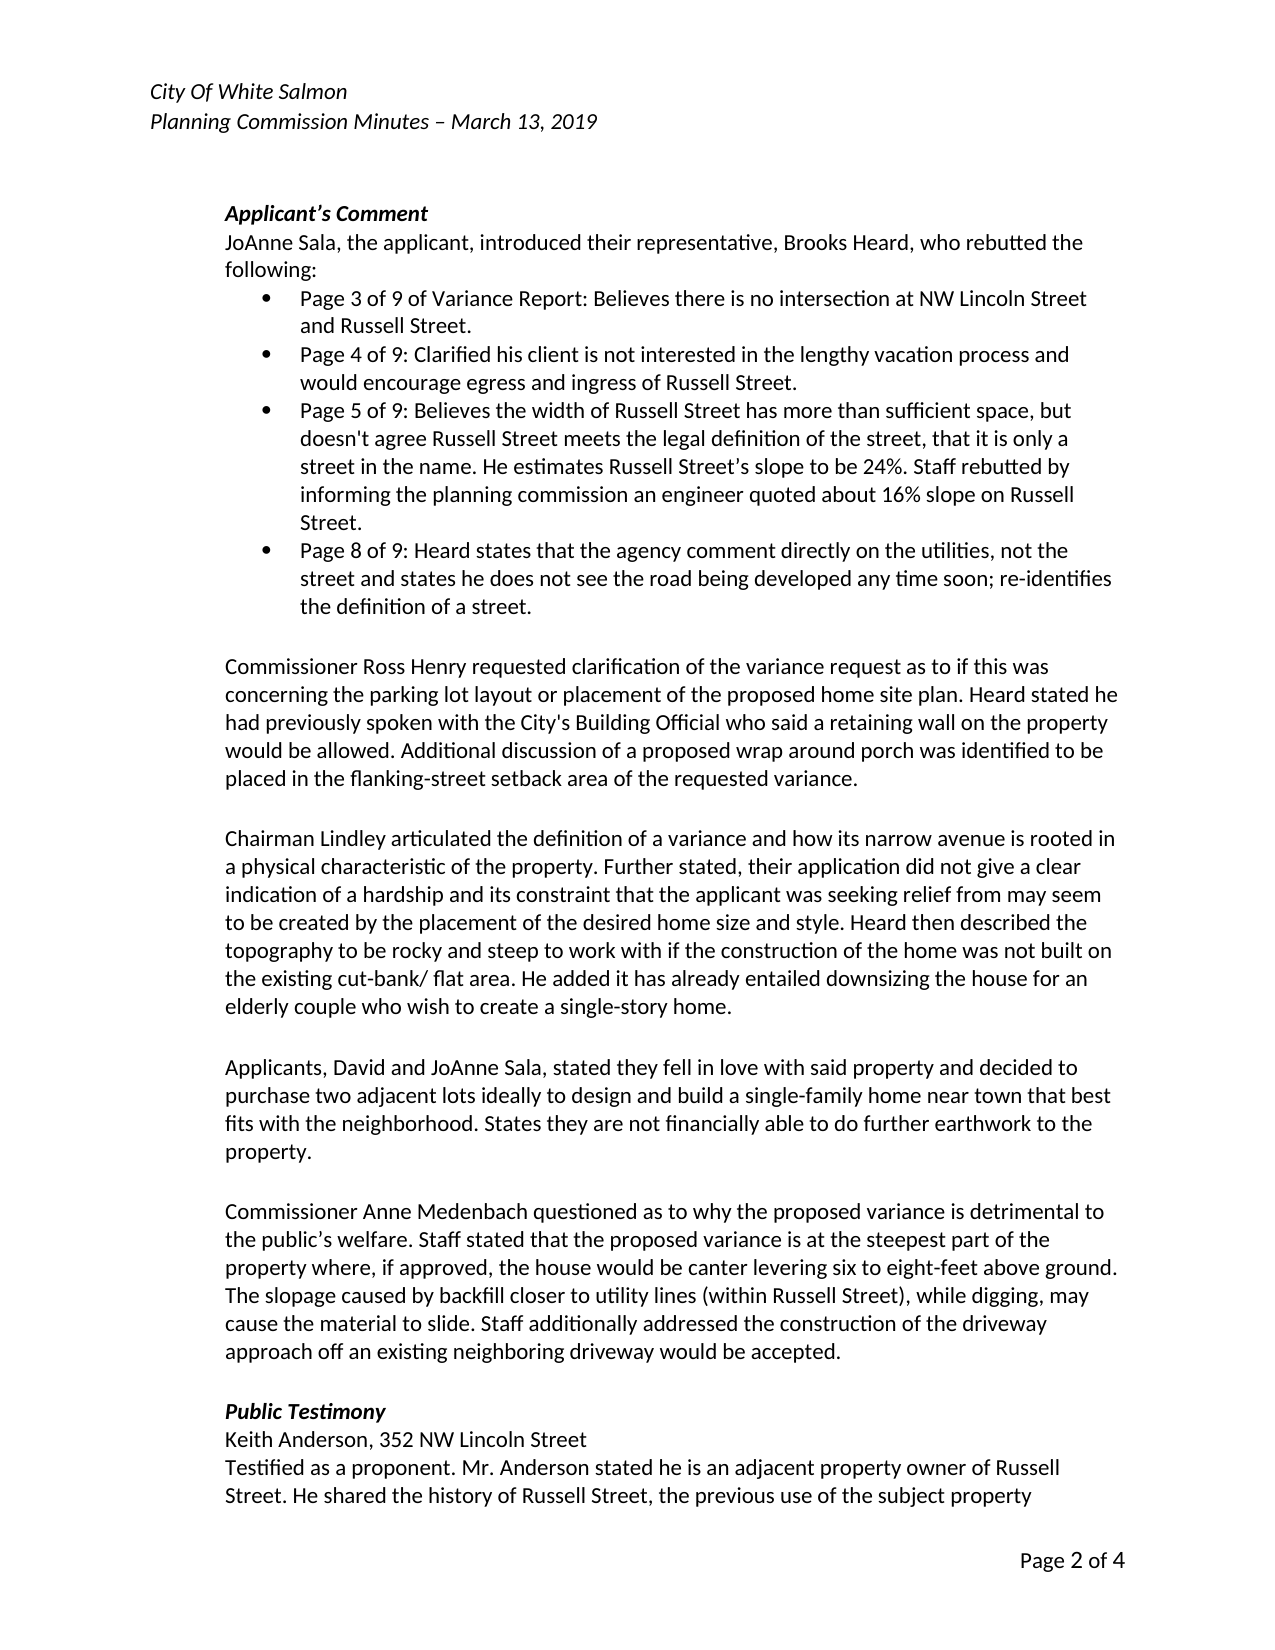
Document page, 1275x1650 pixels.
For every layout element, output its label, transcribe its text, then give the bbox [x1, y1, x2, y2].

list Applicant’s Comment [225, 199, 1125, 228]
text Commissioner Anne Medenbach questioned as to why the proposed variance is detrimental to the public’s welfare. Staff stated that the proposed variance is at the steepest part of the property where, if approved, the house would be canter levering six to eight-feet above ground. The slopage caused by backfill closer to utility lines (within Russell Street), while digging, may cause the material to slide. Staff additionally addressed the construction of the driveway approach off an existing neighboring driveway would be accepted. [225, 1197, 1125, 1365]
list Page 8 of 9: Heard states that the agency comment directly on the utilities, not the street and states he does not see the road being developed any time soon; re-identifies the definition of a street. [262, 536, 1125, 620]
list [225, 1453, 1125, 1509]
list Page 5 of 9: Believes the width of Russell Street has more than sufficient space, but doesn't agree Russell Street meets the legal definition of the street, that it is only a street in the name. He estimates Russell Street’s slope to be 24%. Staff rebutted by informing the planning commission an engineer quoted about 16% slope on Russell Street. [262, 396, 1125, 536]
list Page 3 of 9 of Variance Report: Believes there is no intersection at NW Lincoln Street and Russell Street. [262, 284, 1125, 340]
text Commissioner Ross Henry requested clarification of the variance request as to if this was concerning the parking lot layout or placement of the proposed home site plan. Heard stated he had previously spoken with the City's Building Official who said a retaining wall on the property would be allowed. Additional discussion of a proposed wrap around porch was identified to be placed in the flanking-street setback area of the requested variance. [225, 652, 1125, 792]
list JoAnne Sala, the applicant, introduced their representative, Brooks Heard, who rebutted the following: [225, 228, 1125, 284]
text Chairman Lindley articulated the definition of a variance and how its narrow avenue is rooted in a physical characteristic of the property. Further stated, their application did not give a clear indication of a hardship and its constraint that the applicant was seeking relief from may seem to be created by the placement of the desired home size and style. Heard then described the topography to be rocky and steep to work with if the construction of the home was not built on the existing cut-bank/ flat area. He added it has already entailed downsizing the house for an elderly couple who wish to create a single-story home. [225, 824, 1125, 1021]
list Keith Anderson, 352 NW Lincoln Street [225, 1425, 1125, 1453]
list Page 4 of 9: Clarified his client is not interested in the lengthy vacation process and would encourage egress and ingress of Russell Street. [262, 340, 1125, 396]
list Public Testimony [225, 1397, 1125, 1425]
text Applicants, David and JoAnne Sala, stated they fell in love with said property and decided to purchase two adjacent lots ideally to design and build a single-family home near town that best fits with the neighborhood. States they are not financially able to do further earthwork to the property. [225, 1053, 1125, 1165]
